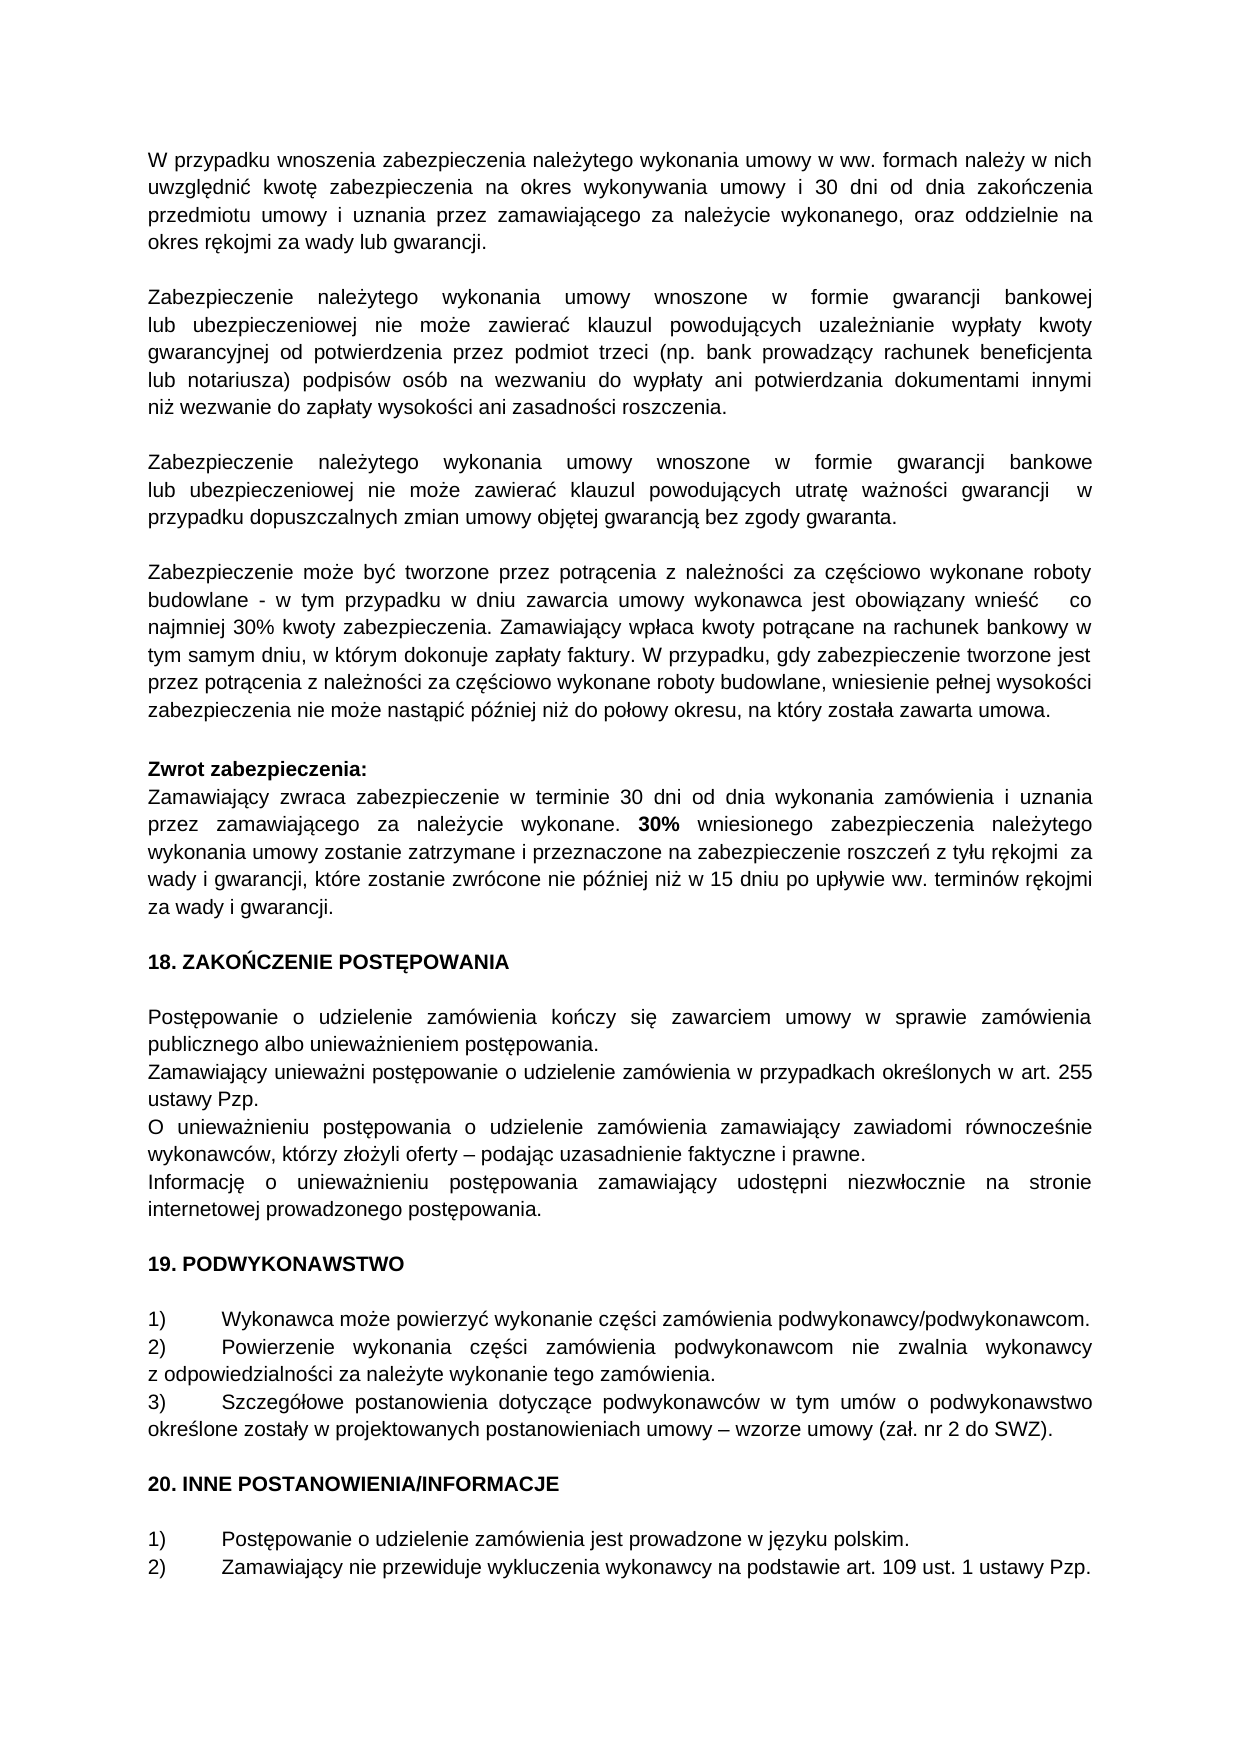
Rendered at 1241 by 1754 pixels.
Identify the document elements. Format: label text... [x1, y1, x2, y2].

text O unieważnieniu postępowania o udzielenie zamówienia zamawiający zawiadomi równocześnie wykonawców, którzy złożyli oferty – podając uzasadnienie faktyczne i prawne. [148, 1115, 1093, 1166]
text Zamawiający zwraca zabezpieczenie w terminie 30 dni od dnia wykonania zamówienia i uznania przez zamawiającego za należycie wykonane. 30% wniesionego zabezpieczenia należytego wykonania umowy zostanie zatrzymane i przeznaczone na zabezpieczenie roszczeń z tyłu rękojmi za wady i gwarancji, które zostanie zwrócone nie później niż w 15 dniu po upływie ww. terminów rękojmi za wady i gwarancji. [148, 785, 1093, 919]
text Postępowanie o udzielenie zamówienia kończy się zawarciem umowy w sprawie zamówienia publicznego albo unieważnieniem postępowania. [148, 1005, 1093, 1056]
text Zabezpieczenie należytego wykonania umowy wnoszone w formie gwarancji bankowej lub ubezpieczeniowej nie może zawierać klauzul powodujących uzależnianie wypłaty kwoty gwarancyjnej od potwierdzenia przez podmiot trzeci (np. bank prowadzący rachunek beneficjenta lub notariusza) podpisów osób na wezwaniu do wypłaty ani potwierdzania dokumentami innymi niż wezwanie do zapłaty wysokości ani zasadności roszczenia. [148, 285, 1093, 419]
text Zabezpieczenie należytego wykonania umowy wnoszone w formie gwarancji bankowe lub ubezpieczeniowej nie może zawierać klauzul powodujących utratę ważności gwarancji w przypadku dopuszczalnych zmian umowy objętej gwarancją bez zgody gwaranta. [148, 450, 1093, 529]
text Zwrot zabezpieczenia: [148, 757, 1093, 781]
text 20. INNE POSTANOWIENIA/INFORMACJE [148, 1472, 1093, 1496]
list Postępowanie o udzielenie zamówienia jest prowadzone w języku polskim. [148, 1527, 1093, 1551]
list Powierzenie wykonania części zamówienia podwykonawcom nie zwalnia wykonawcy z odpowiedzialności za należyte wykonanie tego zamówienia. [148, 1335, 1093, 1386]
text 18. ZAKOŃCZENIE POSTĘPOWANIA [148, 950, 1093, 974]
list Wykonawca może powierzyć wykonanie części zamówienia podwykonawcy/podwykonawcom. [148, 1307, 1093, 1331]
text 19. PODWYKONAWSTWO [148, 1252, 1093, 1276]
list Zamawiający nie przewiduje wykluczenia wykonawcy na podstawie art. 109 ust. 1 ustawy Pzp. [148, 1555, 1093, 1579]
text Informację o unieważnieniu postępowania zamawiający udostępni niezwłocznie na stronie internetowej prowadzonego postępowania. [148, 1170, 1093, 1221]
text Zamawiający unieważni postępowanie o udzielenie zamówienia w przypadkach określonych w art. 255 ustawy Pzp. [148, 1060, 1093, 1111]
text W przypadku wnoszenia zabezpieczenia należytego wykonania umowy w ww. formach należy w nich uwzględnić kwotę zabezpieczenia na okres wykonywania umowy i 30 dni od dnia zakończenia przedmiotu umowy i uznania przez zamawiającego za należycie wykonanego, oraz oddzielnie na okres rękojmi za wady lub gwarancji. [148, 148, 1093, 254]
text Zabezpieczenie może być tworzone przez potrącenia z należności za częściowo wykonane roboty budowlane - w tym przypadku w dniu zawarcia umowy wykonawca jest obowiązany wnieść co najmniej 30% kwoty zabezpieczenia. Zamawiający wpłaca kwoty potrącane na rachunek bankowy w tym samym dniu, w którym dokonuje zapłaty faktury. W przypadku, gdy zabezpieczenie tworzone jest przez potrącenia z należności za częściowo wykonane roboty budowlane, wniesienie pełnej wysokości zabezpieczenia nie może nastąpić później niż do połowy okresu, na który została zawarta umowa. [148, 560, 1093, 722]
list Szczegółowe postanowienia dotyczące podwykonawców w tym umów o podwykonawstwo określone zostały w projektowanych postanowieniach umowy – wzorze umowy (zał. nr 2 do SWZ). [148, 1390, 1093, 1441]
